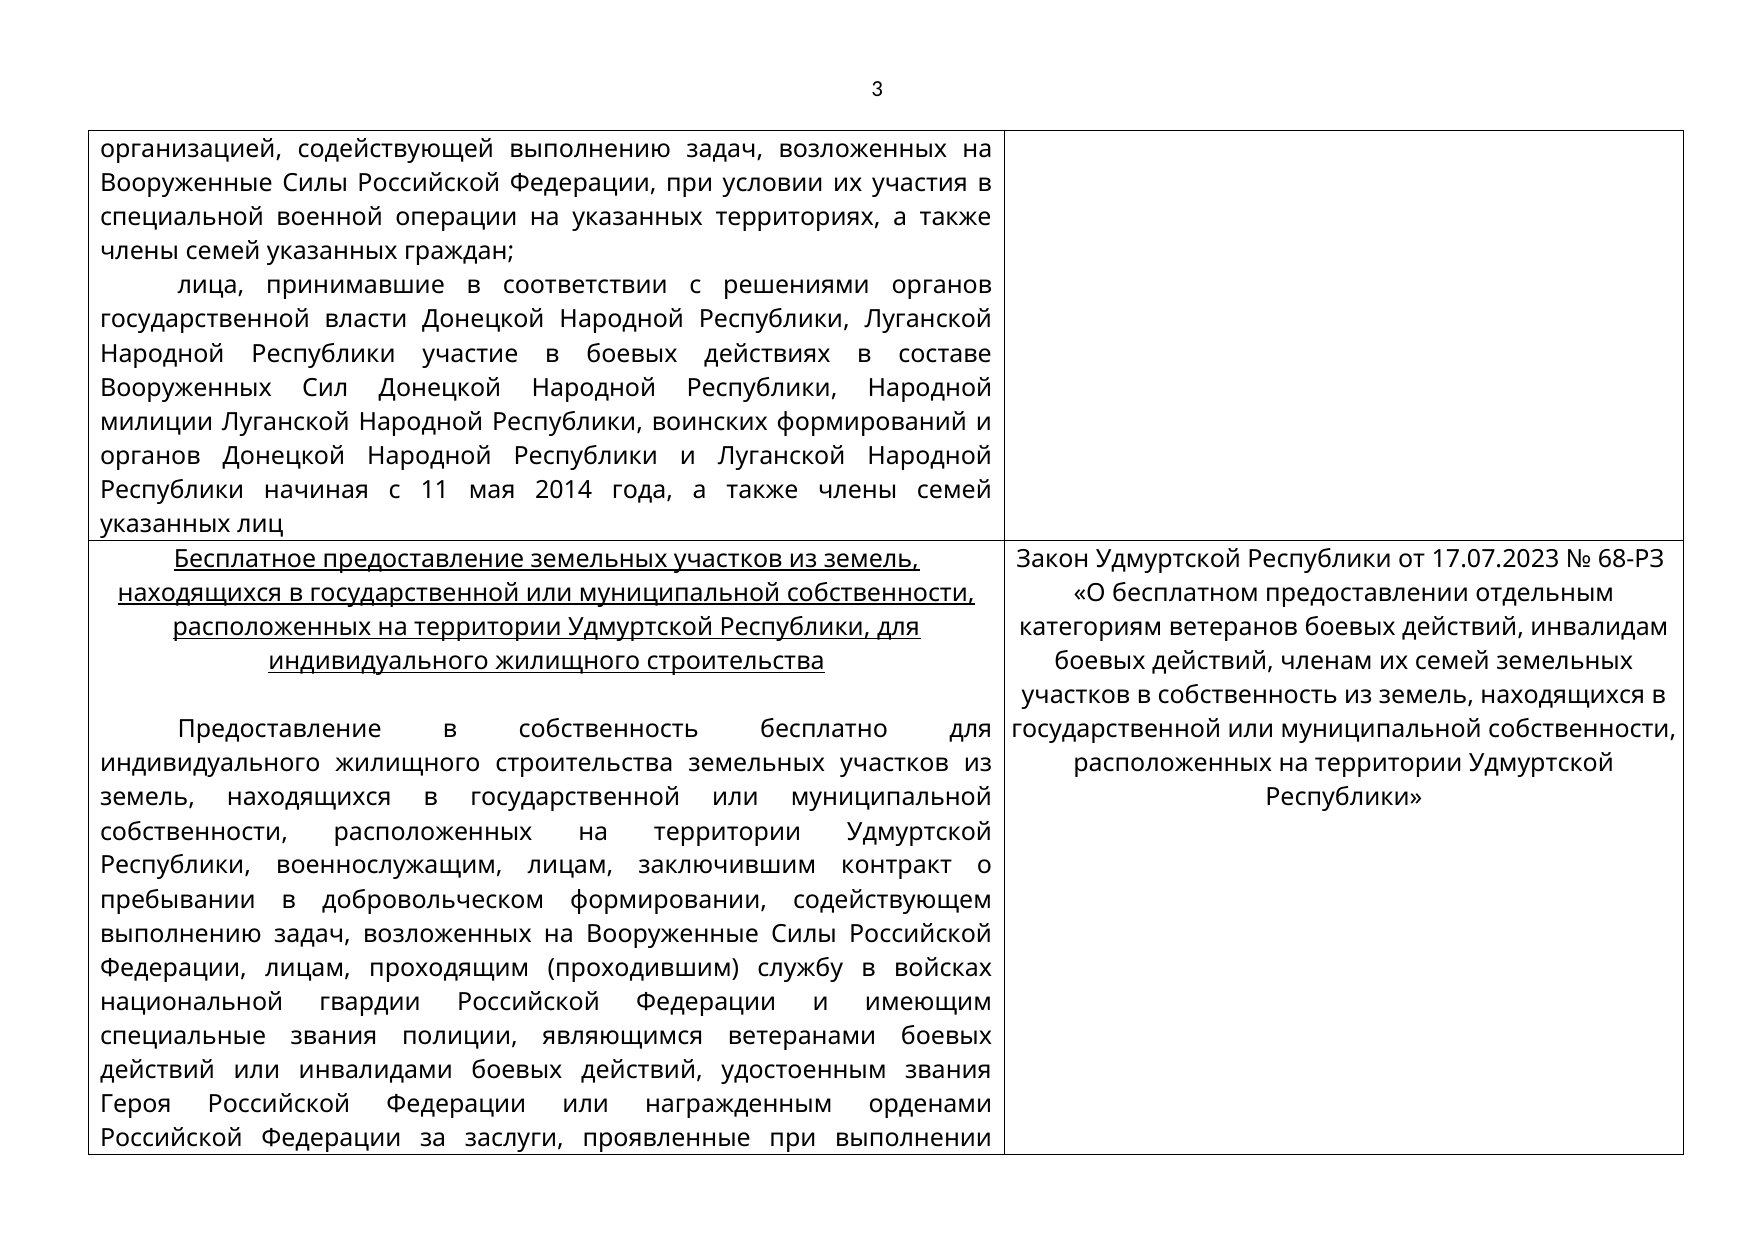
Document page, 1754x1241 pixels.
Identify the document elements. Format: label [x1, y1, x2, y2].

table_cell [89, 131, 1004, 539]
table_cell [89, 541, 1004, 1154]
table_cell [1005, 131, 1683, 539]
table_cell [1005, 541, 1683, 1154]
